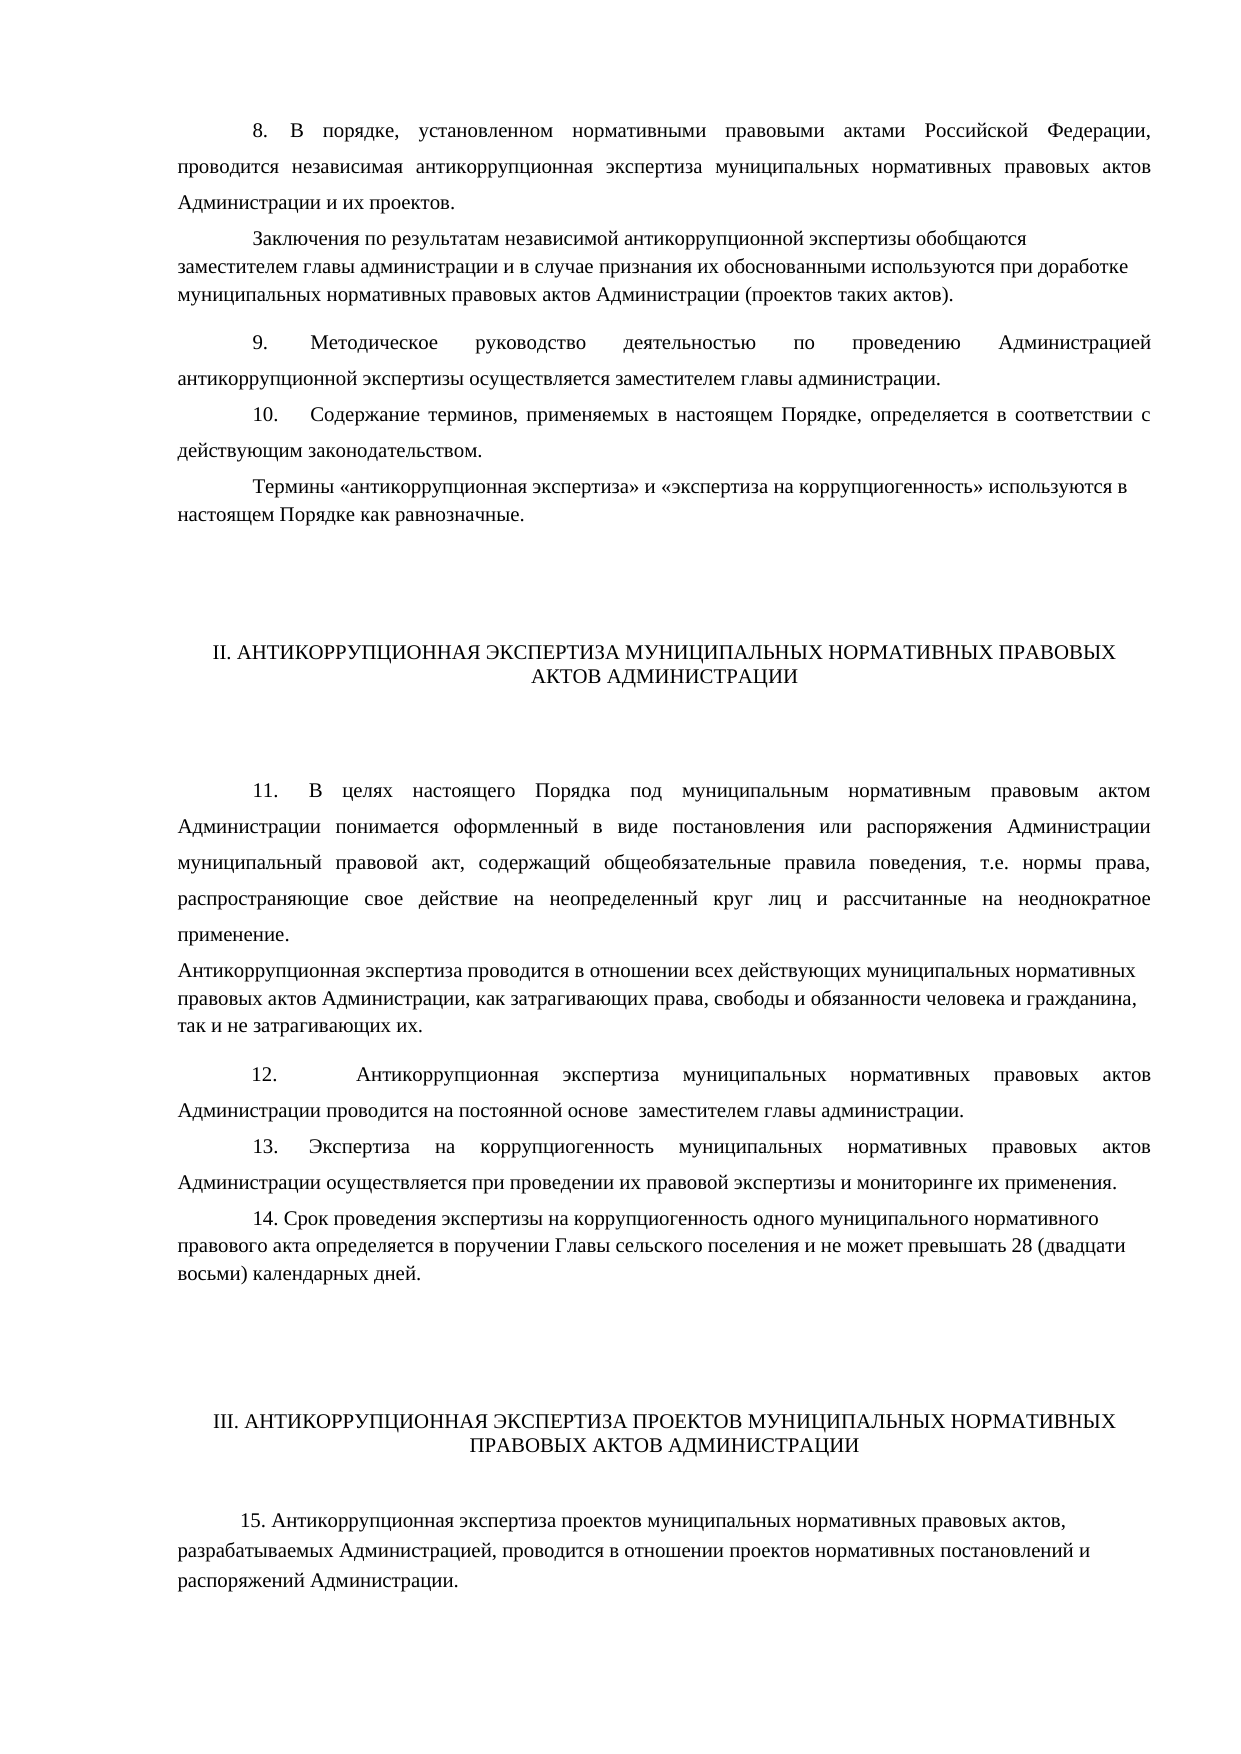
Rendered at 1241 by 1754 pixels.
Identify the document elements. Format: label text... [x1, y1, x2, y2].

list Методическое руководство деятельностью по проведению Администрацией антикоррупционной экспертизы осуществляется заместителем главы администрации. [177, 330, 1152, 390]
list В порядке, установленном нормативными правовыми актами Российской Федерации, проводится независимая антикоррупционная экспертиза муниципальных нормативных правовых актов Администрации и их проектов. [177, 118, 1152, 214]
list Экспертиза на коррупциогенность муниципальных нормативных правовых актов Администрации осуществляется при проведении их правовой экспертизы и мониторинге их применения. [177, 1134, 1152, 1194]
text Термины «антикоррупционная экспертиза» и «экспертиза на коррупциогенность» используются в настоящем Порядке как равнозначные. [177, 474, 1152, 526]
list Антикоррупционная экспертиза муниципальных нормативных правовых актов Администрации проводится на постоянной основе заместителем главы администрации. [177, 1062, 1152, 1122]
list В целях настоящего Порядка под муниципальным нормативным правовым актом Администрации понимается оформленный в виде постановления или распоряжения Администрации муниципальный правовой акт, содержащий общеобязательные правила поведения, т.е. нормы права, распространяющие свое действие на неопределенный круг лиц и рассчитанные на неоднократное применение. [177, 778, 1152, 946]
text 15. Антикоррупционная экспертиза проектов муниципальных нормативных правовых актов, разрабатываемых Администрацией, проводится в отношении проектов нормативных постановлений и распоряжений Администрации. [177, 1508, 1152, 1592]
text Заключения по результатам независимой антикоррупционной экспертизы обобщаются заместителем главы администрации и в случае признания их обоснованными используются при доработке муниципальных нормативных правовых актов Администрации (проектов таких актов). [177, 226, 1152, 306]
text 14. Срок проведения экспертизы на коррупциогенность одного муниципального нормативного правового акта определяется в поручении Главы сельского поселения и не может превышать 28 (двадцати восьми) календарных дней. [177, 1206, 1152, 1285]
subtitle II. АНТИКОРРУПЦИОННАЯ ЭКСПЕРТИЗА муниципальных нормативных правовых актов Администрации [177, 640, 1152, 688]
list Содержание терминов, применяемых в настоящем Порядке, определяется в соответствии с действующим законодательством. [177, 402, 1152, 462]
subtitle III. АНТИКОРРУПЦИОННАЯ ЭКСПЕРТИЗА проектов МУНИЦИПАЛЬНЫХ нормативных правовых актов Администрации [177, 1409, 1152, 1457]
text Антикоррупционная экспертиза проводится в отношении всех действующих муниципальных нормативных правовых актов Администрации, как затрагивающих права, свободы и обязанности человека и гражданина, так и не затрагивающих их. [177, 958, 1152, 1037]
